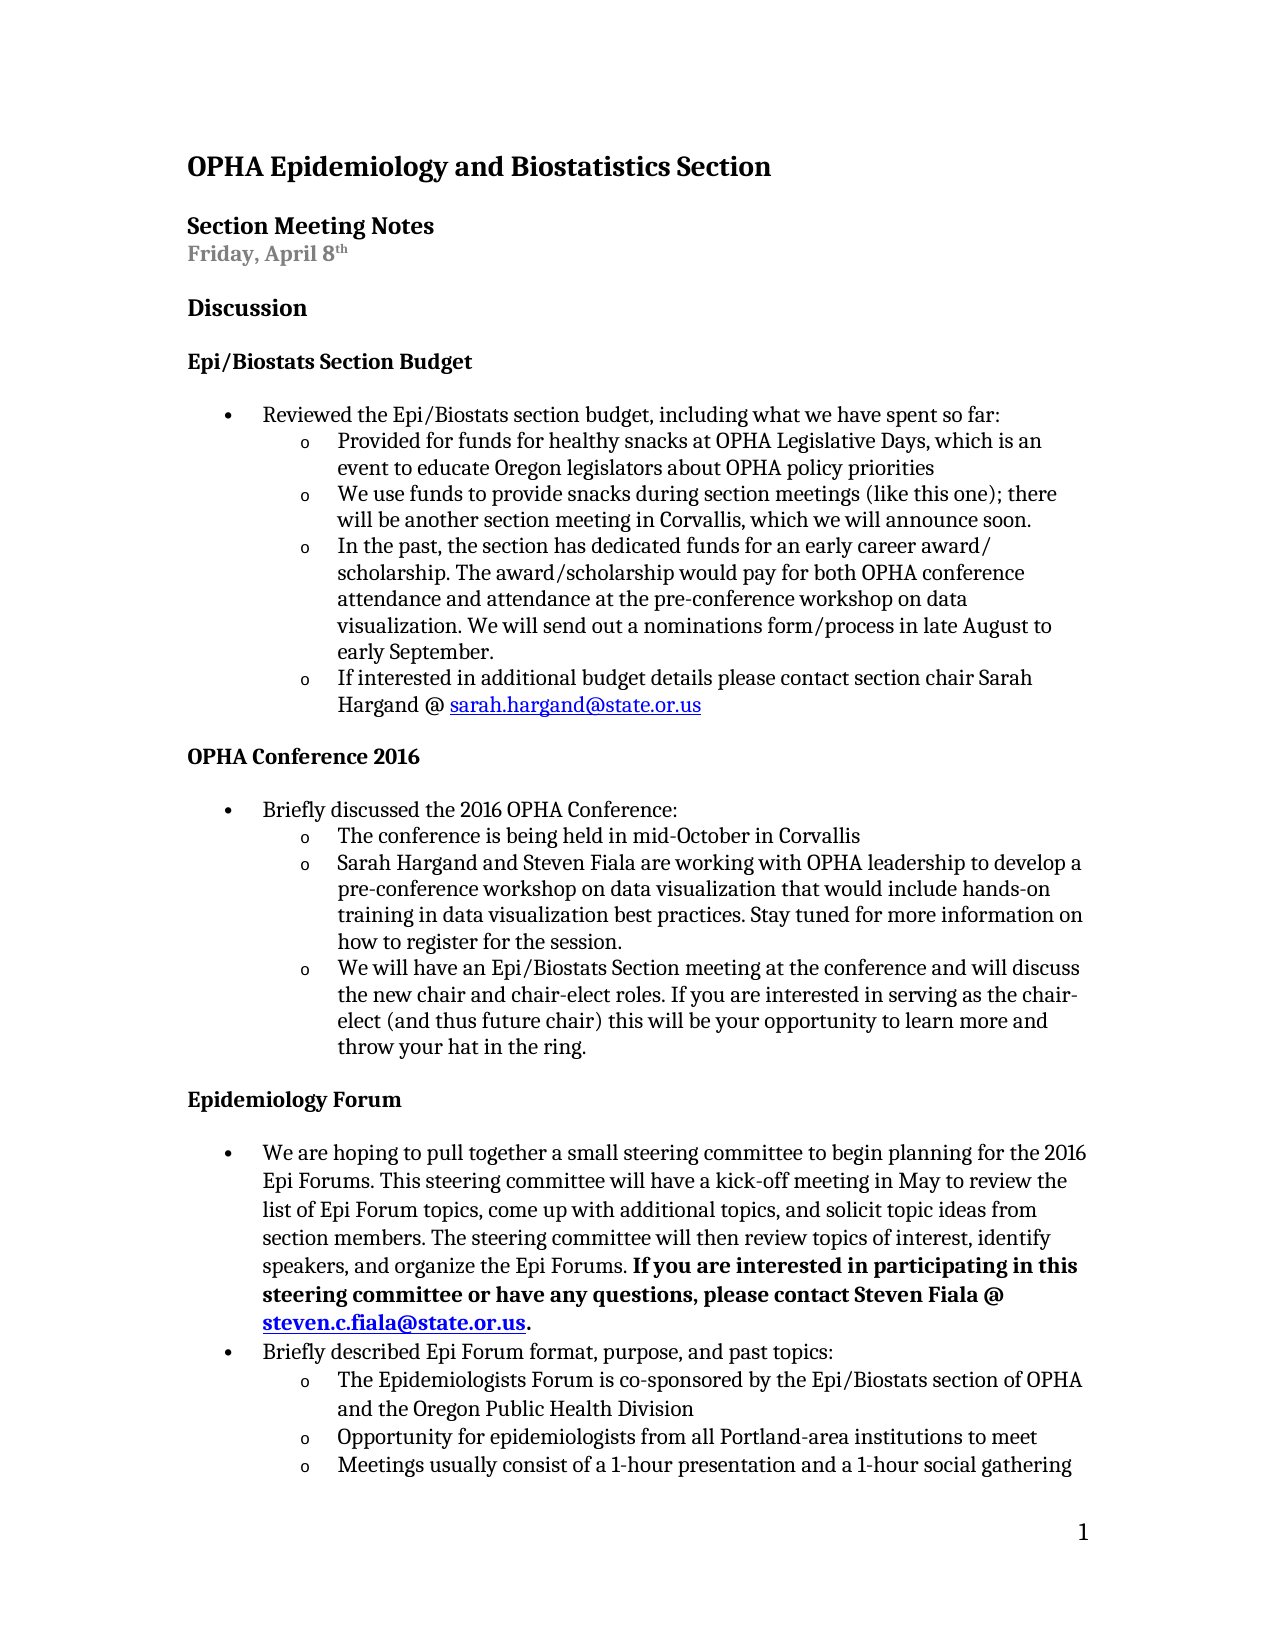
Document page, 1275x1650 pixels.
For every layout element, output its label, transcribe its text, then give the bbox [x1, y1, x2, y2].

list Reviewed the Epi/Biostats section budget, including what we have spent so far: [225, 402, 1087, 428]
text Section Meeting Notes [187, 212, 1087, 241]
list In the past, the section has dedicated funds for an early career award/ scholarship. The award/scholarship would pay for both OPHA conference attendance and attendance at the pre-conference workshop on data visualization. We will send out a nominations form/process in late August to early September. [300, 533, 1087, 665]
list The conference is being held in mid-October in Corvallis [300, 823, 1087, 849]
list Provided for funds for healthy snacks at OPHA Legislative Days, which is an event to educate Oregon legislators about OPHA policy priorities [300, 428, 1087, 481]
list Briefly discussed the 2016 OPHA Conference: [225, 797, 1087, 823]
list We are hoping to pull together a small steering committee to begin planning for the 2016 Epi Forums. This steering committee will have a kick-off meeting in May to review the list of Epi Forum topics, come up with additional topics, and solicit topic ideas from section members. The steering committee will then review topics of interest, identify speakers, and organize the Epi Forums. If you are interested in participating in this steering committee or have any questions, please contact Steven Fiala @ steven.c.fiala@state.or.us. [225, 1139, 1087, 1336]
list Meetings usually consist of a 1-hour presentation and a 1-hour social gathering [300, 1452, 1087, 1479]
list We will have an Epi/Biostats Section meeting at the conference and will discuss the new chair and chair-elect roles. If you are interested in serving as the chair-elect (and thus future chair) this will be your opportunity to learn more and throw your hat in the ring. [300, 955, 1087, 1060]
text Friday, April 8th [187, 241, 1087, 267]
list Briefly described Epi Forum format, purpose, and past topics: [225, 1338, 1087, 1365]
list The Epidemiologists Forum is co-sponsored by the Epi/Biostats section of OPHA and the Oregon Public Health Division [300, 1367, 1087, 1422]
list We use funds to provide snacks during section meetings (like this one); there will be another section meeting in Corvallis, which we will announce soon. [300, 481, 1087, 533]
list Sarah Hargand and Steven Fiala are working with OPHA leadership to develop a pre-conference workshop on data visualization that would include hands-on training in data visualization best practices. Stay tuned for more information on how to register for the session. [300, 849, 1087, 955]
list If interested in additional budget details please contact section chair Sarah Hargand @ sarah.hargand@state.or.us [300, 665, 1087, 718]
list Opportunity for epidemiologists from all Portland-area institutions to meet [300, 1424, 1087, 1450]
text OPHA Epidemiology and Biostatistics Section [187, 150, 1087, 183]
text Epidemiology Forum [187, 1087, 1087, 1113]
text Epi/Biostats Section Budget [187, 349, 1087, 375]
text Discussion [187, 294, 1087, 322]
text OPHA Conference 2016 [187, 744, 1087, 771]
